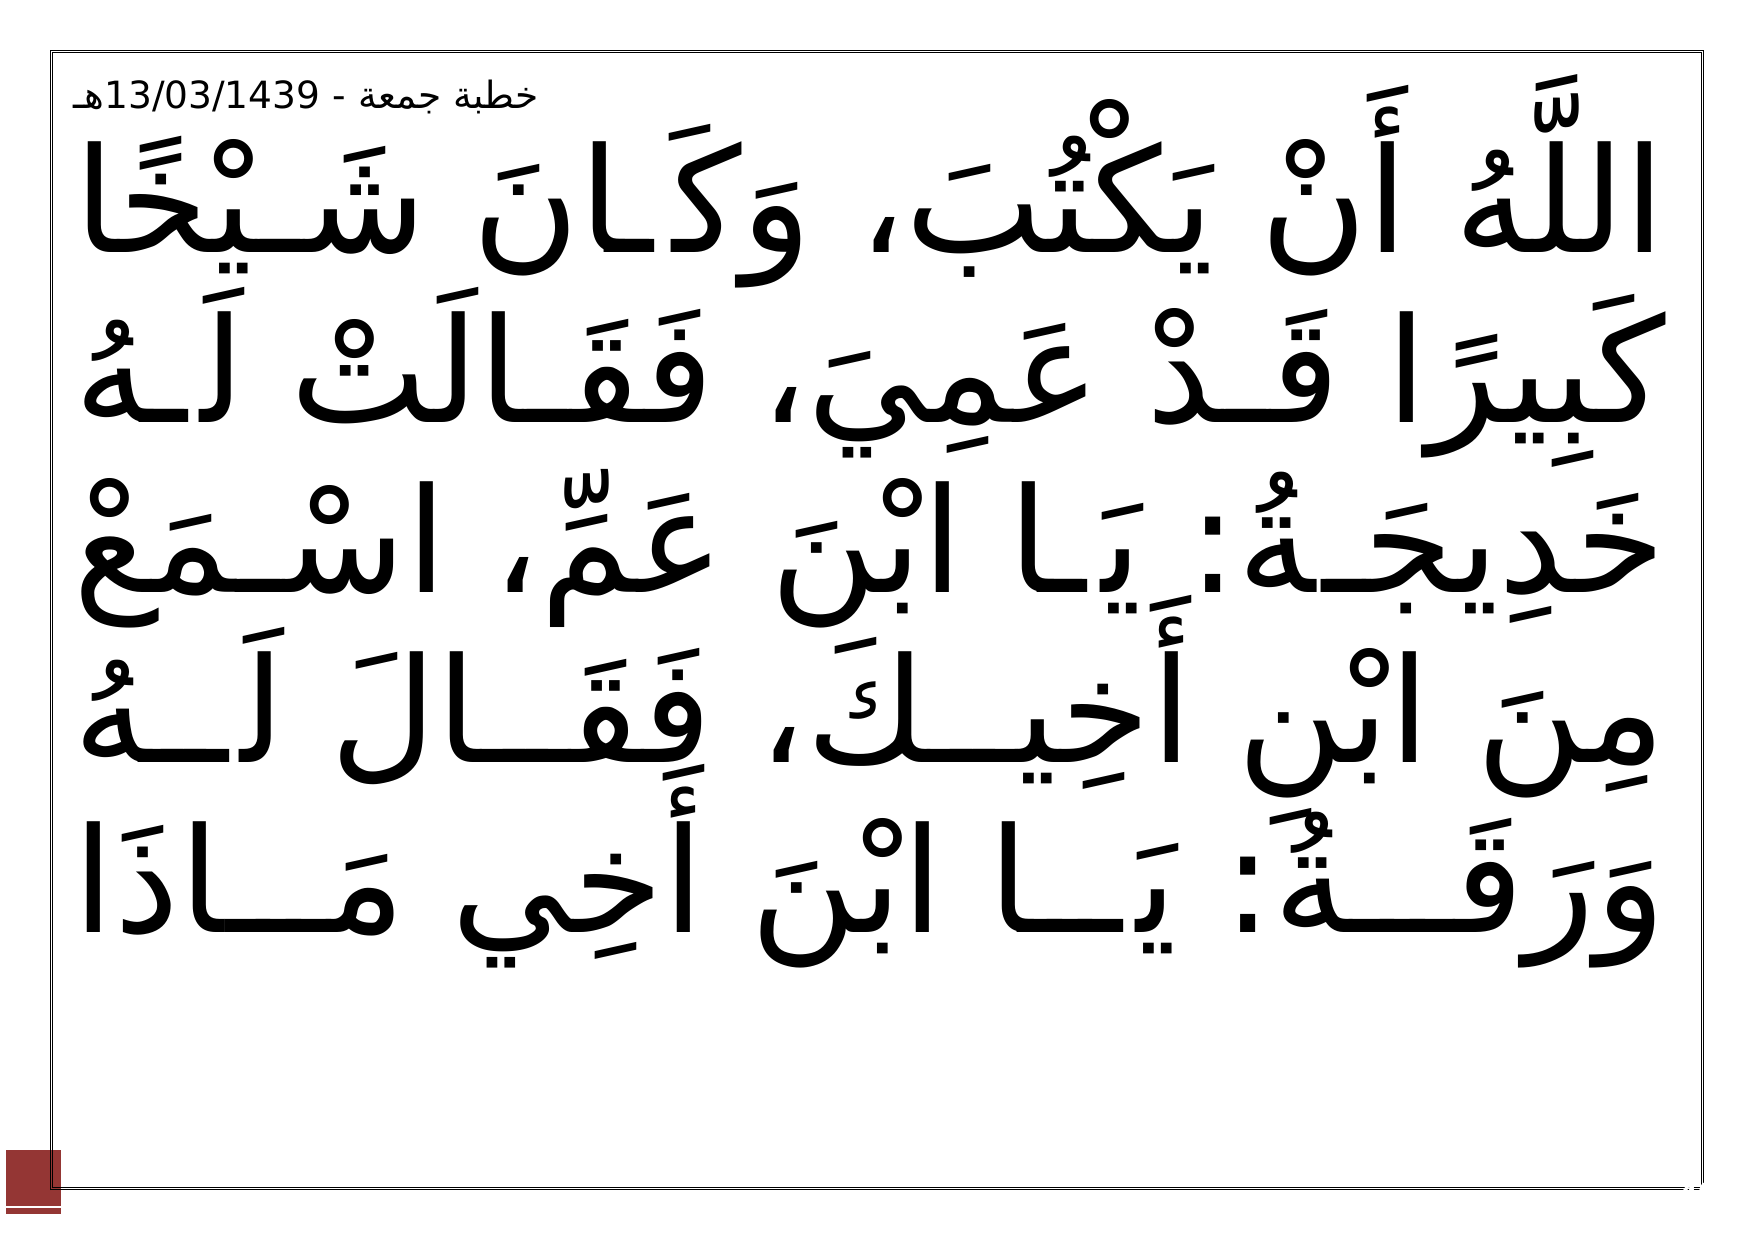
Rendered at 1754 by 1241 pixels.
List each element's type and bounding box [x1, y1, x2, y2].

text [74, 117, 1665, 966]
